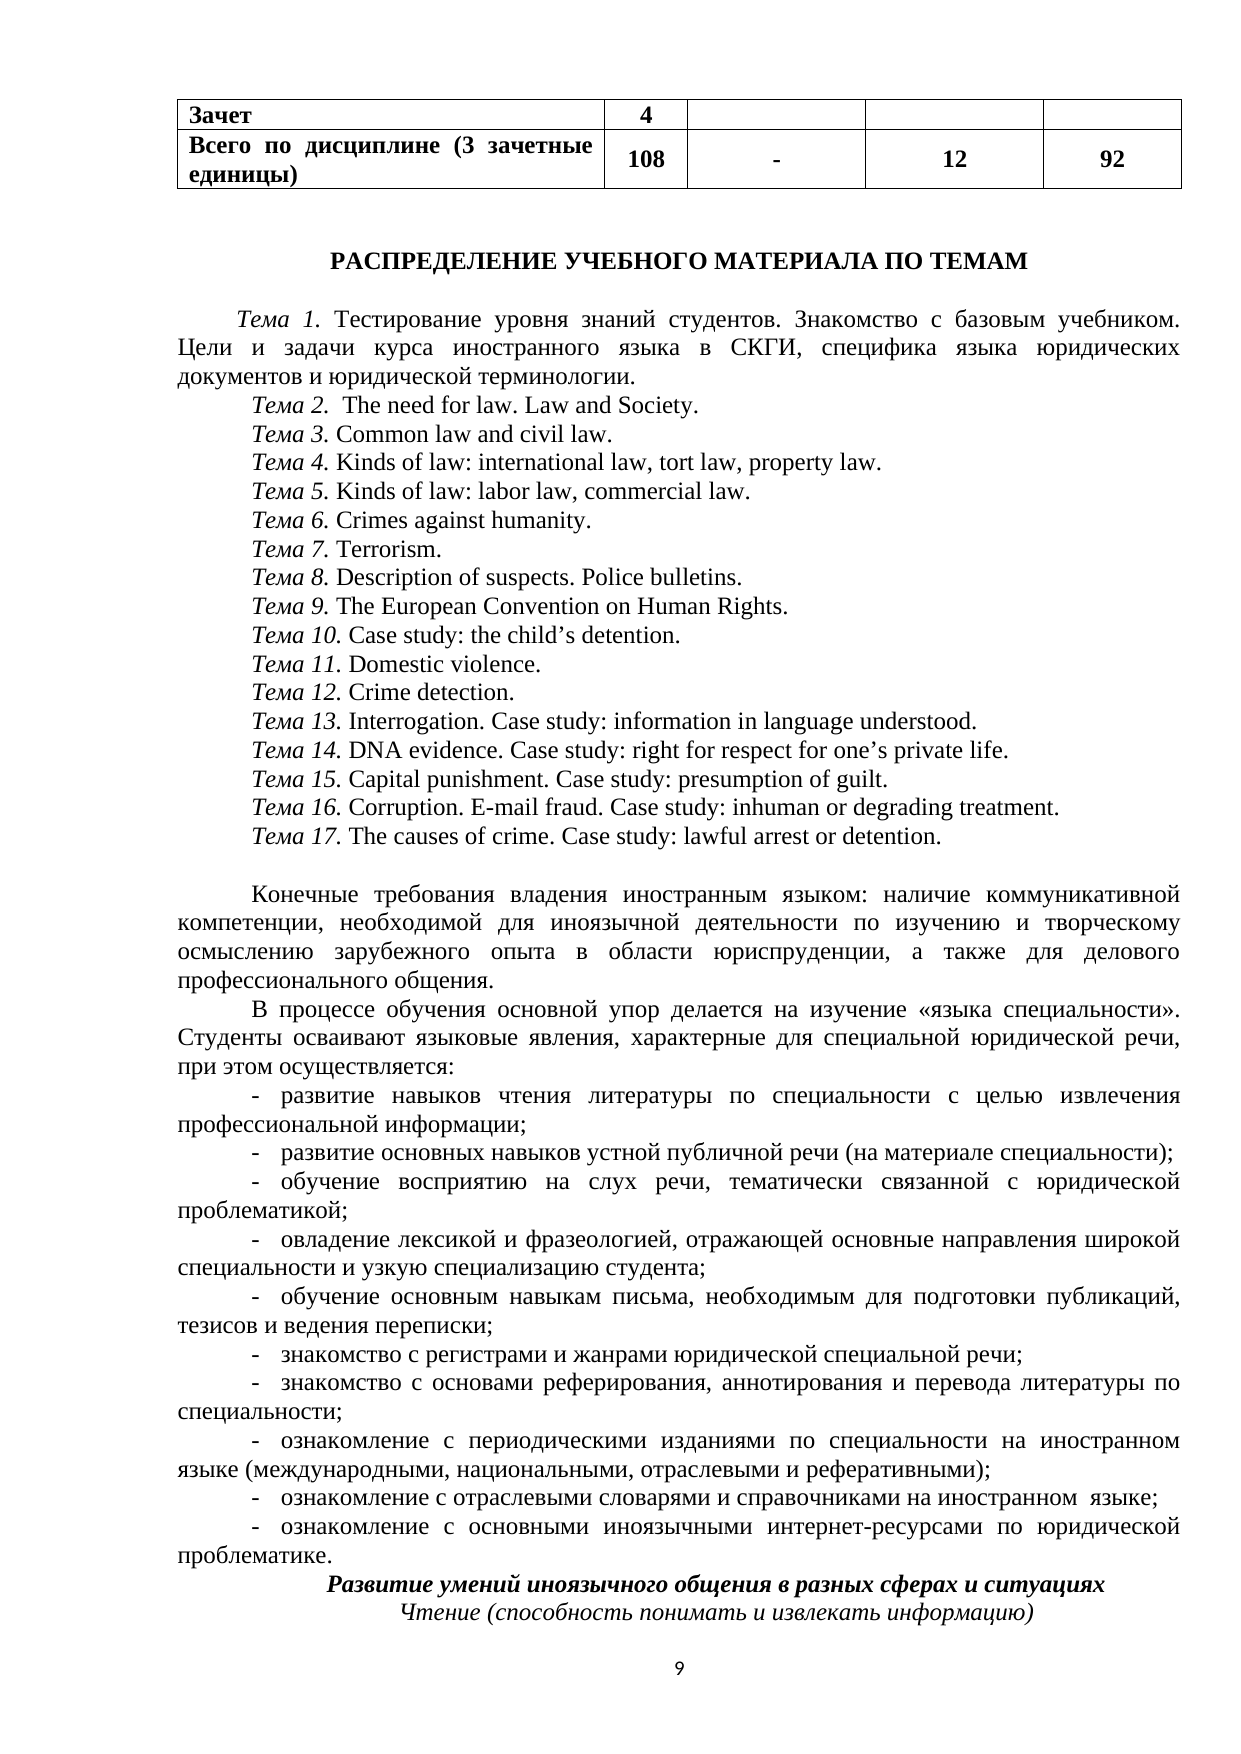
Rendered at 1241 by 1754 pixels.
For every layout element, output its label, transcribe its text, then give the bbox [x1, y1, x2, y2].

text Тема 12. Crime detection. [177, 677, 1181, 706]
text Тема 11. Domestic violence. [177, 649, 1181, 677]
text Тема 7. Terrorism. [177, 534, 1181, 562]
text Тема 1. Тестирование уровня знаний студентов. Знакомство с базовым учебником. Цели и задачи курса иностранного языка в СКГИ, специфика языка юридических документов и юридической терминологии. [177, 304, 1181, 390]
text Тема 15. Capital punishment. Case study: presumption of guilt. [177, 764, 1181, 792]
table_cell 4 [605, 100, 687, 129]
text Тема 14. DNA evidence. Case study: right for respect for one’s private life. [177, 735, 1181, 764]
table_cell [1044, 100, 1181, 129]
list развитие навыков чтения литературы по специальности с целью извлечения профессиональной информации; [177, 1080, 1181, 1137]
table_cell Зачет [178, 100, 604, 129]
text В процессе обучения основной упор делается на изучение «языка специальности». Студенты осваивают языковые явления, характерные для специальной юридической речи, при этом осуществляется: [177, 994, 1181, 1080]
text Тема 17. The causes of crime. Case study: lawful arrest or detention. [177, 821, 1181, 850]
text Тема 5. Kinds of law: labor law, commercial law. [177, 476, 1181, 505]
text Конечные требования владения иностранным языком: наличие коммуникативной компетенции, необходимой для иноязычной деятельности по изучению и творческому осмыслению зарубежного опыта в области юриспруденции, а также для делового профессионального общения. [177, 879, 1181, 994]
list ознакомление с основными иноязычными интернет-ресурсами по юридической проблематике. [177, 1511, 1181, 1569]
list обучение восприятию на слух речи, тематически связанной с юридической проблематикой; [177, 1166, 1181, 1224]
list развитие основных навыков устной публичной речи (на материале специальности); [177, 1137, 1181, 1166]
table_cell 108 [605, 130, 687, 188]
text Тема 3. Common law and civil law. [177, 419, 1181, 447]
list обучение основным навыкам письма, необходимым для подготовки публикаций, тезисов и ведения переписки; [177, 1281, 1181, 1339]
list ознакомление с периодическими изданиями по специальности на иностранном языке (международными, национальными, отраслевыми и реферативными); [177, 1425, 1181, 1482]
list ознакомление с отраслевыми словарями и справочниками на иностранном языке; [177, 1482, 1181, 1511]
table_cell [866, 100, 1043, 129]
text Тема 9. The European Convention on Human Rights. [177, 591, 1181, 620]
table_cell Всего по дисциплине (3 зачетные единицы) [178, 130, 604, 188]
table_cell 12 [866, 130, 1043, 188]
text Тема 16. Corruption. E-mail fraud. Case study: inhuman or degrading treatment. [177, 792, 1181, 821]
text РАСПРЕДЕЛЕНИЕ УЧЕБНОГО МАТЕРИАЛА ПО ТЕМАМ [177, 246, 1181, 275]
text Тема 6. Crimes against humanity. [177, 505, 1181, 534]
text Тема 2. The need for law. Law and Society. [177, 390, 1181, 419]
text Развитие умений иноязычного общения в разных сферах и ситуациях [177, 1569, 1181, 1597]
table_cell 92 [1044, 130, 1181, 188]
list знакомство с регистрами и жанрами юридической специальной речи; [177, 1339, 1181, 1367]
list знакомство с основами реферирования, аннотирования и перевода литературы по специальности; [177, 1367, 1181, 1425]
text Тема 10. Case study: the child’s detention. [177, 620, 1181, 649]
table_cell - [688, 130, 865, 188]
list овладение лексикой и фразеологией, отражающей основные направления широкой специальности и узкую специализацию студента; [177, 1224, 1181, 1281]
text Тема 4. Kinds of law: international law, tort law, property law. [177, 447, 1181, 476]
text Тема 8. Description of suspects. Police bulletins. [177, 562, 1181, 591]
table_cell [688, 100, 865, 129]
text Тема 13. Interrogation. Case study: information in language understood. [177, 706, 1181, 735]
text Чтение (способность понимать и извлекать информацию) [177, 1597, 1181, 1626]
